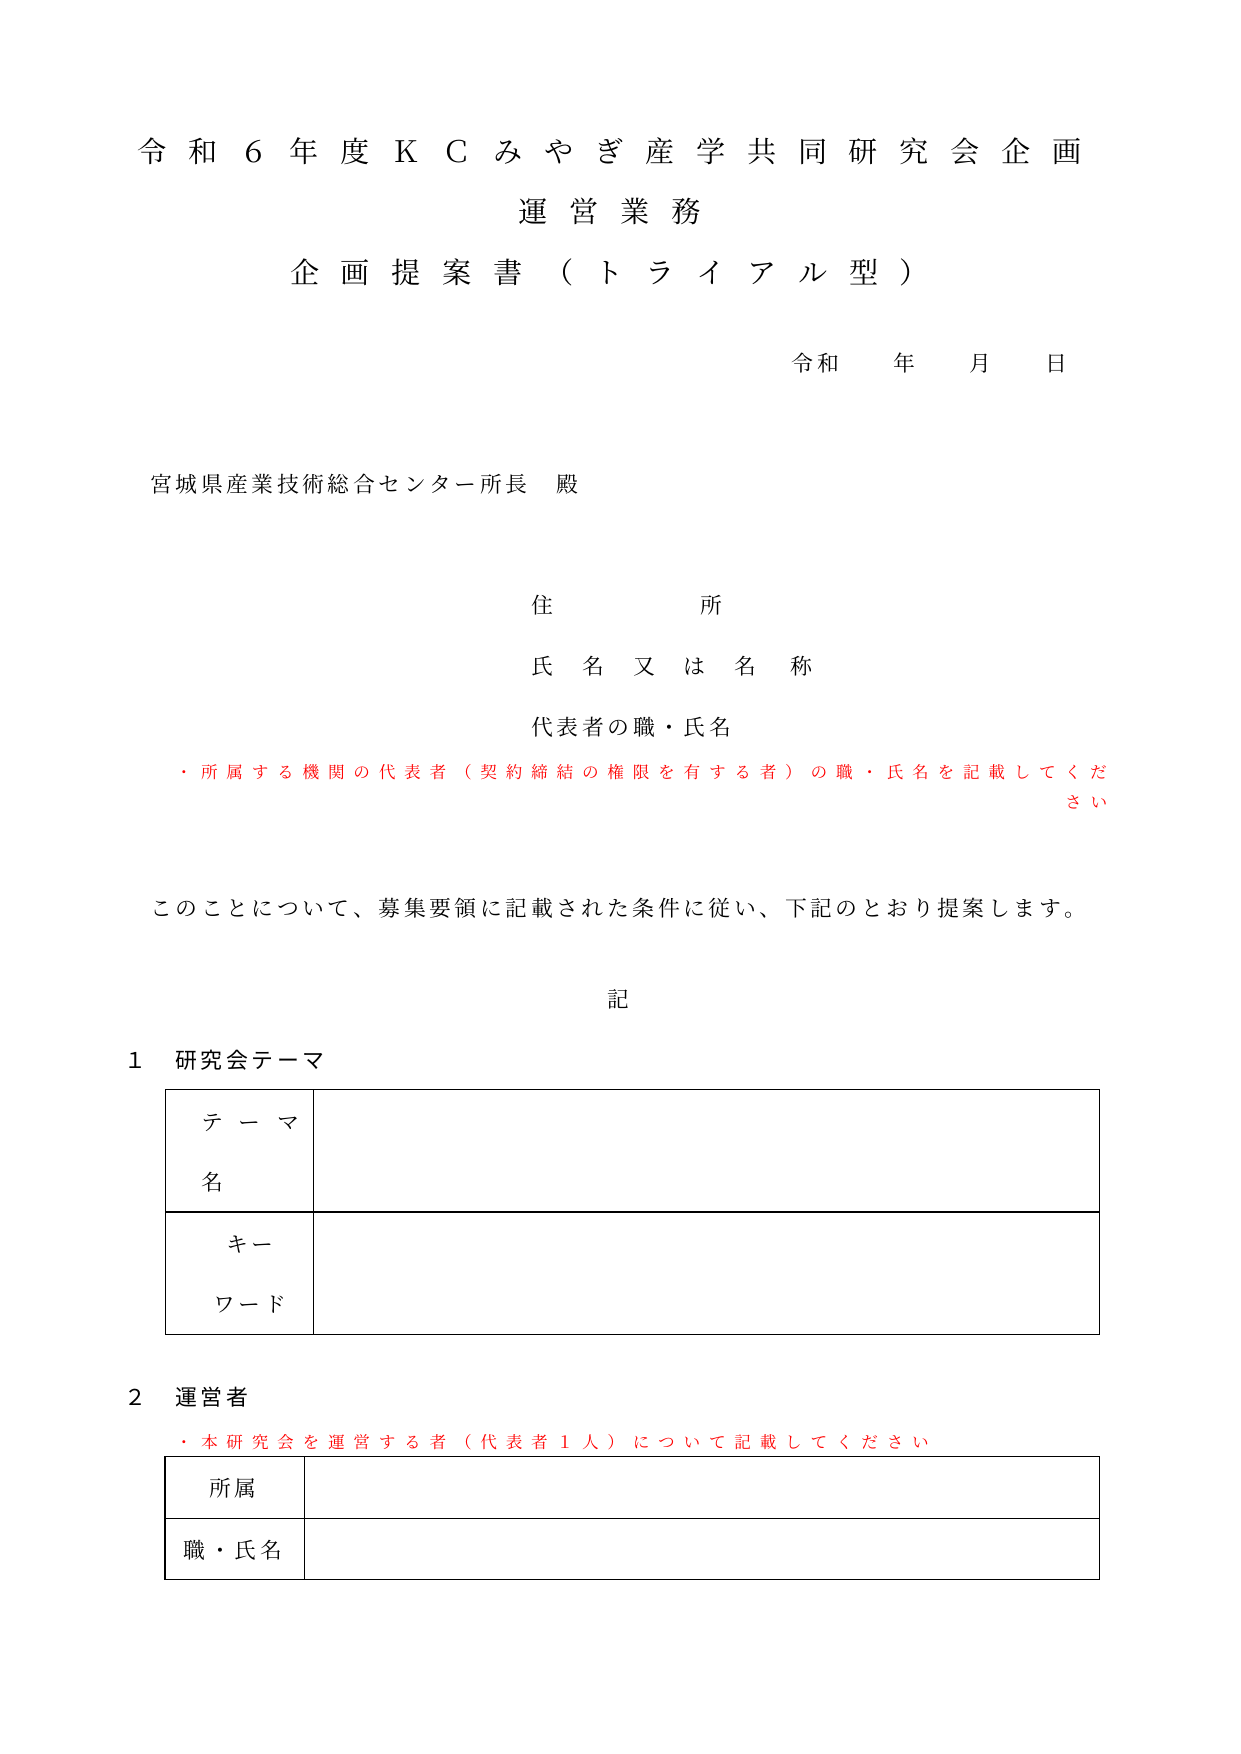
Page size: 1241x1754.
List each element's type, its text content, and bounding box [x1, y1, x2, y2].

text ・本研究会を運営する者（代表者１人）について記載してください [124, 1426, 1116, 1456]
text 令和６年度ＫＣみやぎ産学共同研究会企画運営業務 [124, 119, 1116, 240]
subtitle １ 研究会テーマ [124, 1028, 1116, 1089]
table_header テーマ名 [166, 1090, 313, 1211]
table_header [314, 1090, 1099, 1211]
subtitle ２ 運営者 [124, 1365, 1116, 1426]
table_header [305, 1457, 1099, 1518]
text 企画提案書（トライアル型） [124, 240, 1116, 301]
text 住所 [424, 574, 1116, 634]
table_cell [314, 1213, 1099, 1334]
text このことについて、募集要領に記載された条件に従い、下記のとおり提案します。 [124, 877, 1116, 938]
text 宮城県産業技術総合センター所長 殿 [124, 453, 1116, 513]
table_cell キーワード [166, 1213, 313, 1334]
text ・所属する機関の代表者（契約締結の権限を有する者）の職・氏名を記載してください [124, 756, 1116, 816]
text 記 [124, 968, 1116, 1028]
text 令和 年 月 日 [124, 331, 1071, 392]
table_cell 職・氏名 [166, 1519, 304, 1579]
table_header 所属 [166, 1457, 304, 1518]
text 代表者の職・氏名 [424, 695, 1116, 756]
table_cell [305, 1519, 1099, 1579]
text 氏名又は名称 [424, 634, 1116, 695]
